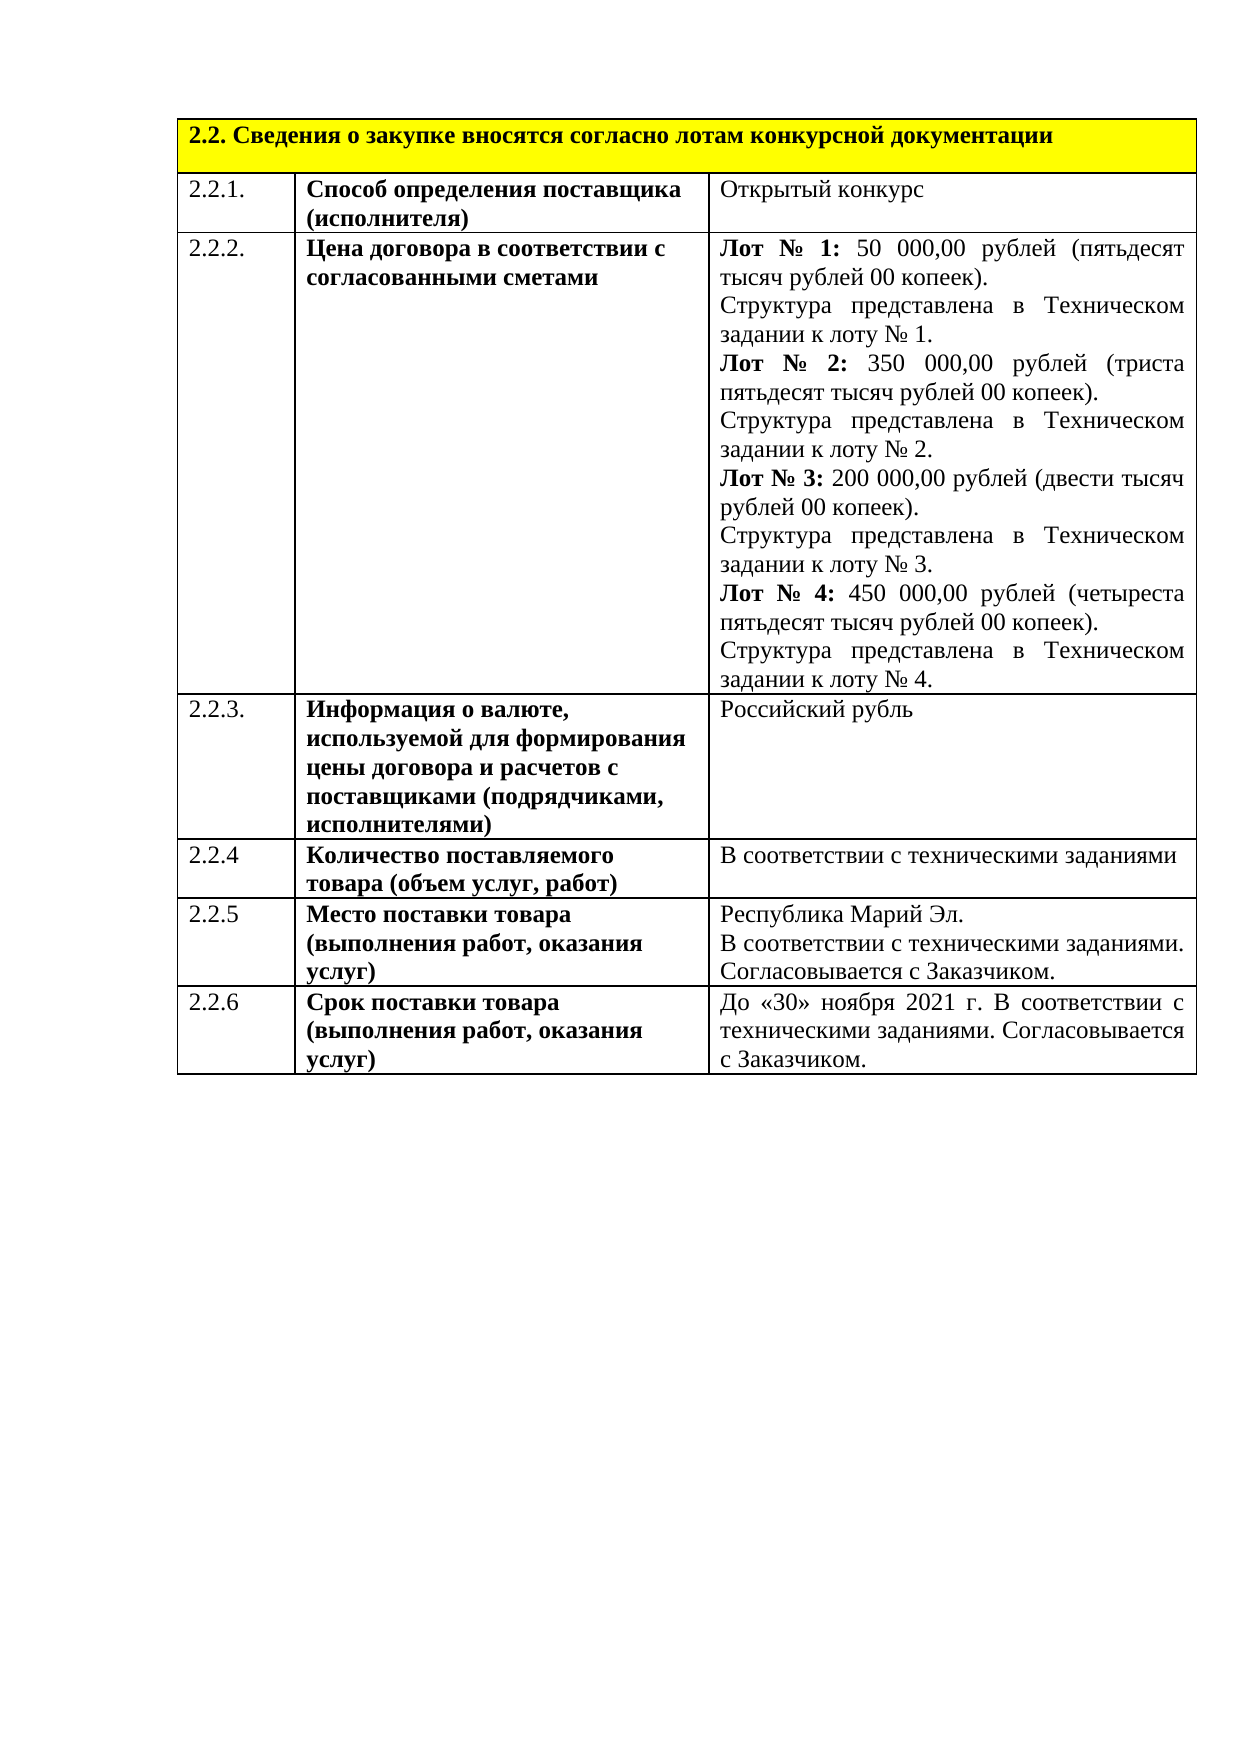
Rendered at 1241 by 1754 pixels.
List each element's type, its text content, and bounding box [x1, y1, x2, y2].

table_cell Способ определения поставщика (исполнителя) [296, 174, 708, 231]
table_cell 2.2.6 [178, 987, 294, 1073]
table_cell 2.2.4 [178, 840, 294, 897]
table_cell В соответствии с техническими заданиями [710, 840, 1196, 897]
table_cell 2.2.2. [178, 233, 294, 693]
table_cell Цена договора в соответствии с согласованными сметами [296, 233, 708, 693]
table_cell Количество поставляемого товара (объем услуг, работ) [296, 840, 708, 897]
table_cell Российский рубль [710, 695, 1196, 838]
table_cell 2.2.5 [178, 899, 294, 985]
table_cell 2.2. Сведения о закупке вносятся согласно лотам конкурсной документации [178, 120, 1196, 172]
table_cell До «30» ноября 2021 г. В соответствии с техническими заданиями. Согласовывается с Заказчиком. [710, 987, 1196, 1073]
table_cell Лот № 1: 50 000,00 рублей (пятьдесят тысяч рублей 00 копеек). Структура представлена в Техническом задании к лоту № 1. Лот № 2: 350 000,00 рублей (триста пятьдесят тысяч рублей 00 копеек). Структура представлена в Техническом задании к лоту № 2. Лот № 3: 200 000,00 рублей (двести тысяч рублей 00 копеек). Структура представлена в Техническом задании к лоту № 3. Лот № 4: 450 000,00 рублей (четыреста пятьдесят тысяч рублей 00 копеек). Структура представлена в Техническом задании к лоту № 4. [710, 233, 1196, 693]
table_cell Информация о валюте, используемой для формирования цены договора и расчетов с поставщиками (подрядчиками, исполнителями) [296, 695, 708, 838]
table_cell 2.2.3. [178, 695, 294, 838]
table_cell 2.2.1. [178, 174, 294, 231]
table_cell Срок поставки товара (выполнения работ, оказания услуг) [296, 987, 708, 1073]
table_cell Республика Марий Эл. В соответствии с техническими заданиями. Согласовывается с Заказчиком. [710, 899, 1196, 985]
table_cell Открытый конкурс [710, 174, 1196, 231]
table_cell Место поставки товара (выполнения работ, оказания услуг) [296, 899, 708, 985]
